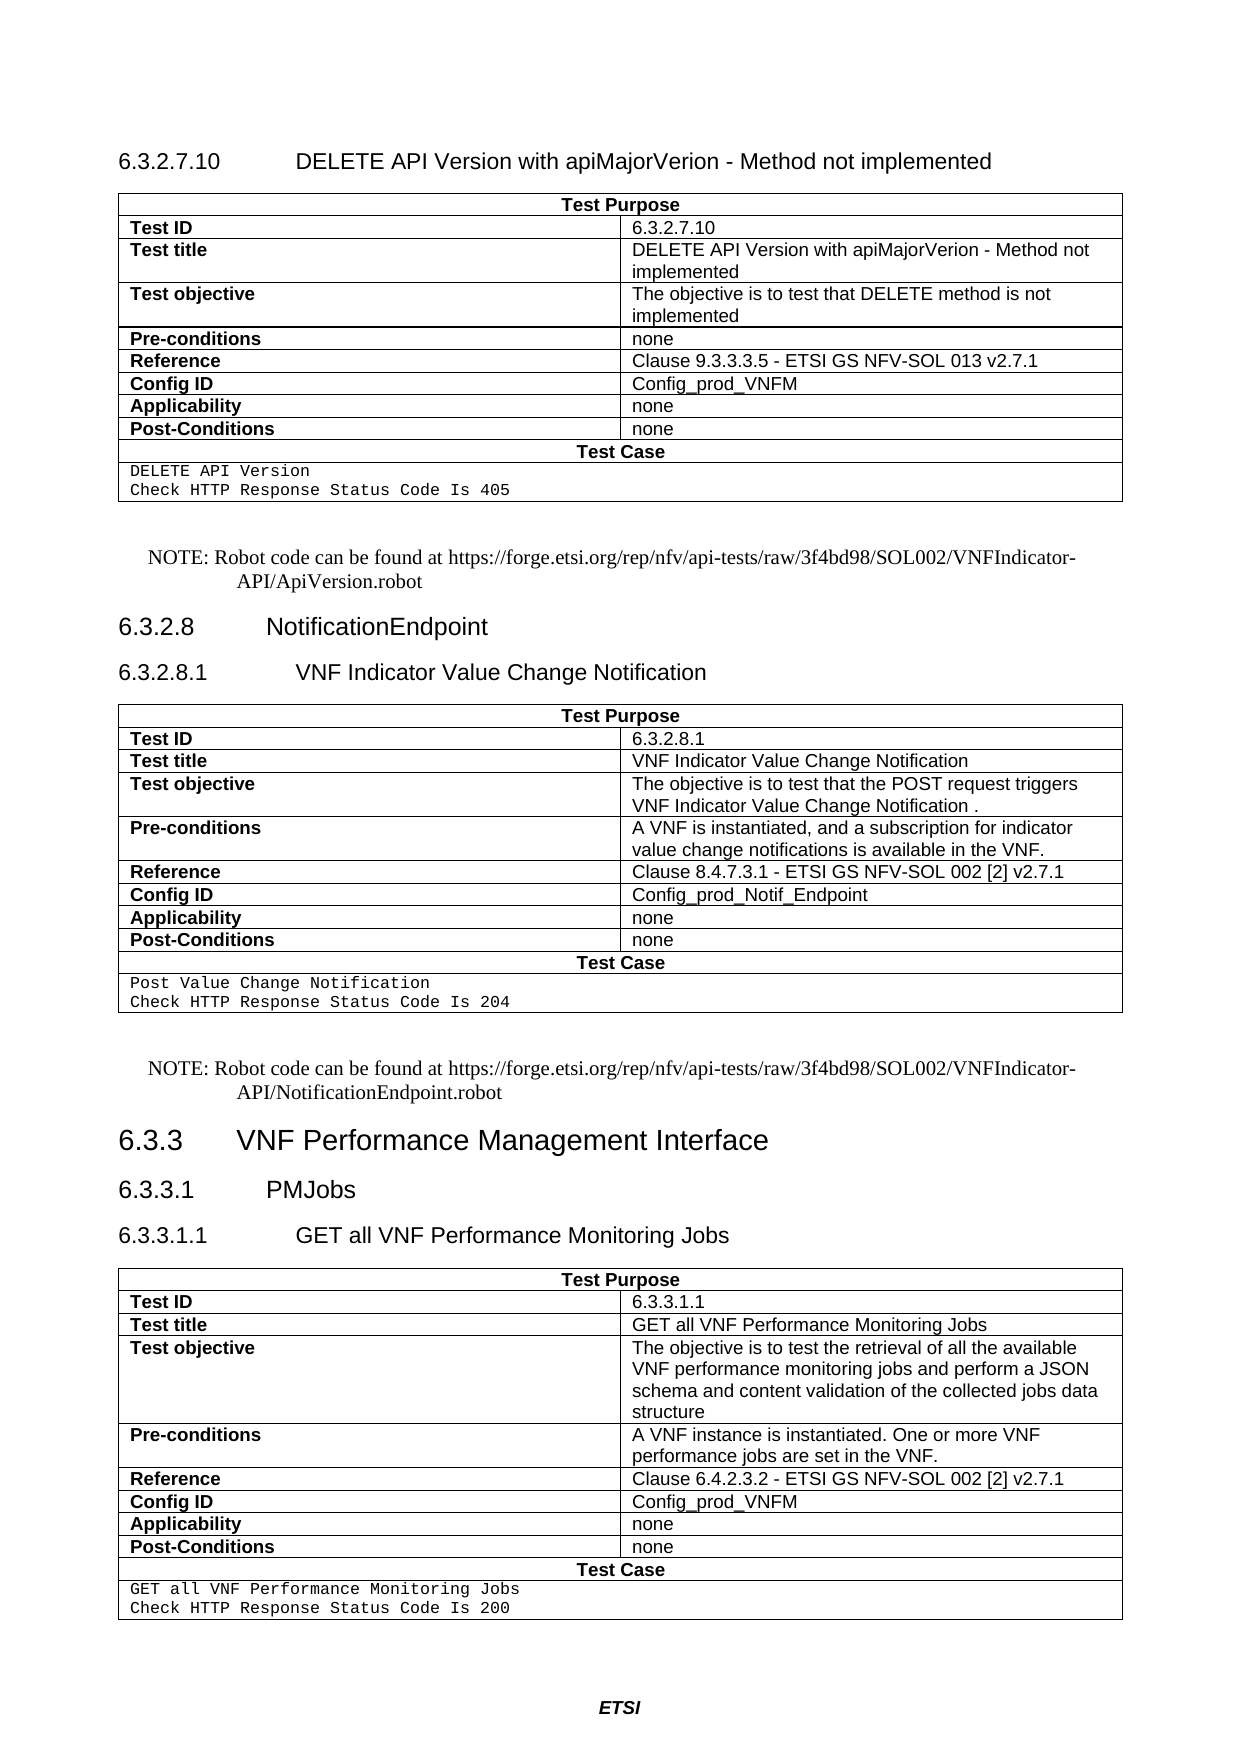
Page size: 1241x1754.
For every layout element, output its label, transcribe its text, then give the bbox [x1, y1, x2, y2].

subtitle 6.3.3.1 PMJobs [118, 1175, 1122, 1204]
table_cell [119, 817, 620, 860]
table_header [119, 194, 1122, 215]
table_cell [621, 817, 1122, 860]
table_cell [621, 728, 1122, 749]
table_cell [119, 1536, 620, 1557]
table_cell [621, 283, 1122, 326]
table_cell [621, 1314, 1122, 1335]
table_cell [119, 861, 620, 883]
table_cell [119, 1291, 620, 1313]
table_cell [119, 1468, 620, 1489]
subtitle 6.3.2.7.10 DELETE API Version with apiMajorVerion - Method not implemented [118, 148, 1122, 174]
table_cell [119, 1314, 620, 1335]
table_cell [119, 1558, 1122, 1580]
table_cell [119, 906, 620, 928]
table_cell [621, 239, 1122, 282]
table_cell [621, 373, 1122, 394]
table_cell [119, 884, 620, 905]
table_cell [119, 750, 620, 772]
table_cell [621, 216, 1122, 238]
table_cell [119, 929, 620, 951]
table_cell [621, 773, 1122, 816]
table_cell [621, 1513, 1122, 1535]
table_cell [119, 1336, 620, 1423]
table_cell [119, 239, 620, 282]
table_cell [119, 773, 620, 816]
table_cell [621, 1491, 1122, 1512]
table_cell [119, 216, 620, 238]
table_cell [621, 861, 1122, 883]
subtitle 6.3.2.8 NotificationEndpoint [118, 611, 1122, 640]
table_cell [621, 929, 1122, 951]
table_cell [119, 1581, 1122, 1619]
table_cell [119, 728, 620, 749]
subtitle 6.3.2.8.1 VNF Indicator Value Change Notification [118, 659, 1122, 685]
text NOTE: Robot code can be found at https://forge.etsi.org/rep/nfv/api-tests/raw/3f4bd98/SOL002/VNFIndicator-API/ApiVersion.robot [148, 544, 1122, 593]
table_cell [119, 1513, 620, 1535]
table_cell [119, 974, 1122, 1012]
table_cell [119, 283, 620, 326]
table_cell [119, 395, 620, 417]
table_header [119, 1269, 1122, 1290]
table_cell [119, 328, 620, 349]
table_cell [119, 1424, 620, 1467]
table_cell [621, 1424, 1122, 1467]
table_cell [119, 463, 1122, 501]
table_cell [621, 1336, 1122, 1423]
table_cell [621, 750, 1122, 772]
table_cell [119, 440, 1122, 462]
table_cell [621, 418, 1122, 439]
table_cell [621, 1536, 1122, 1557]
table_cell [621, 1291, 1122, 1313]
text NOTE: Robot code can be found at https://forge.etsi.org/rep/nfv/api-tests/raw/3f4bd98/SOL002/VNFIndicator-API/NotificationEndpoint.robot [148, 1056, 1122, 1104]
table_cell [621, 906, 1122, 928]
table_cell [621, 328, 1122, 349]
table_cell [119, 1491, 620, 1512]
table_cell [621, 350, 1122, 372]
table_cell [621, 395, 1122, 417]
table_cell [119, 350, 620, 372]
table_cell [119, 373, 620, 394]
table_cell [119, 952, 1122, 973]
subtitle 6.3.3.1.1 GET all VNF Performance Monitoring Jobs [118, 1222, 1122, 1249]
subtitle 6.3.3 VNF Performance Management Interface [118, 1123, 1122, 1156]
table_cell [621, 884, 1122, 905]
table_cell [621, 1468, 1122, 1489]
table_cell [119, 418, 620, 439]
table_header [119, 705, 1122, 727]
